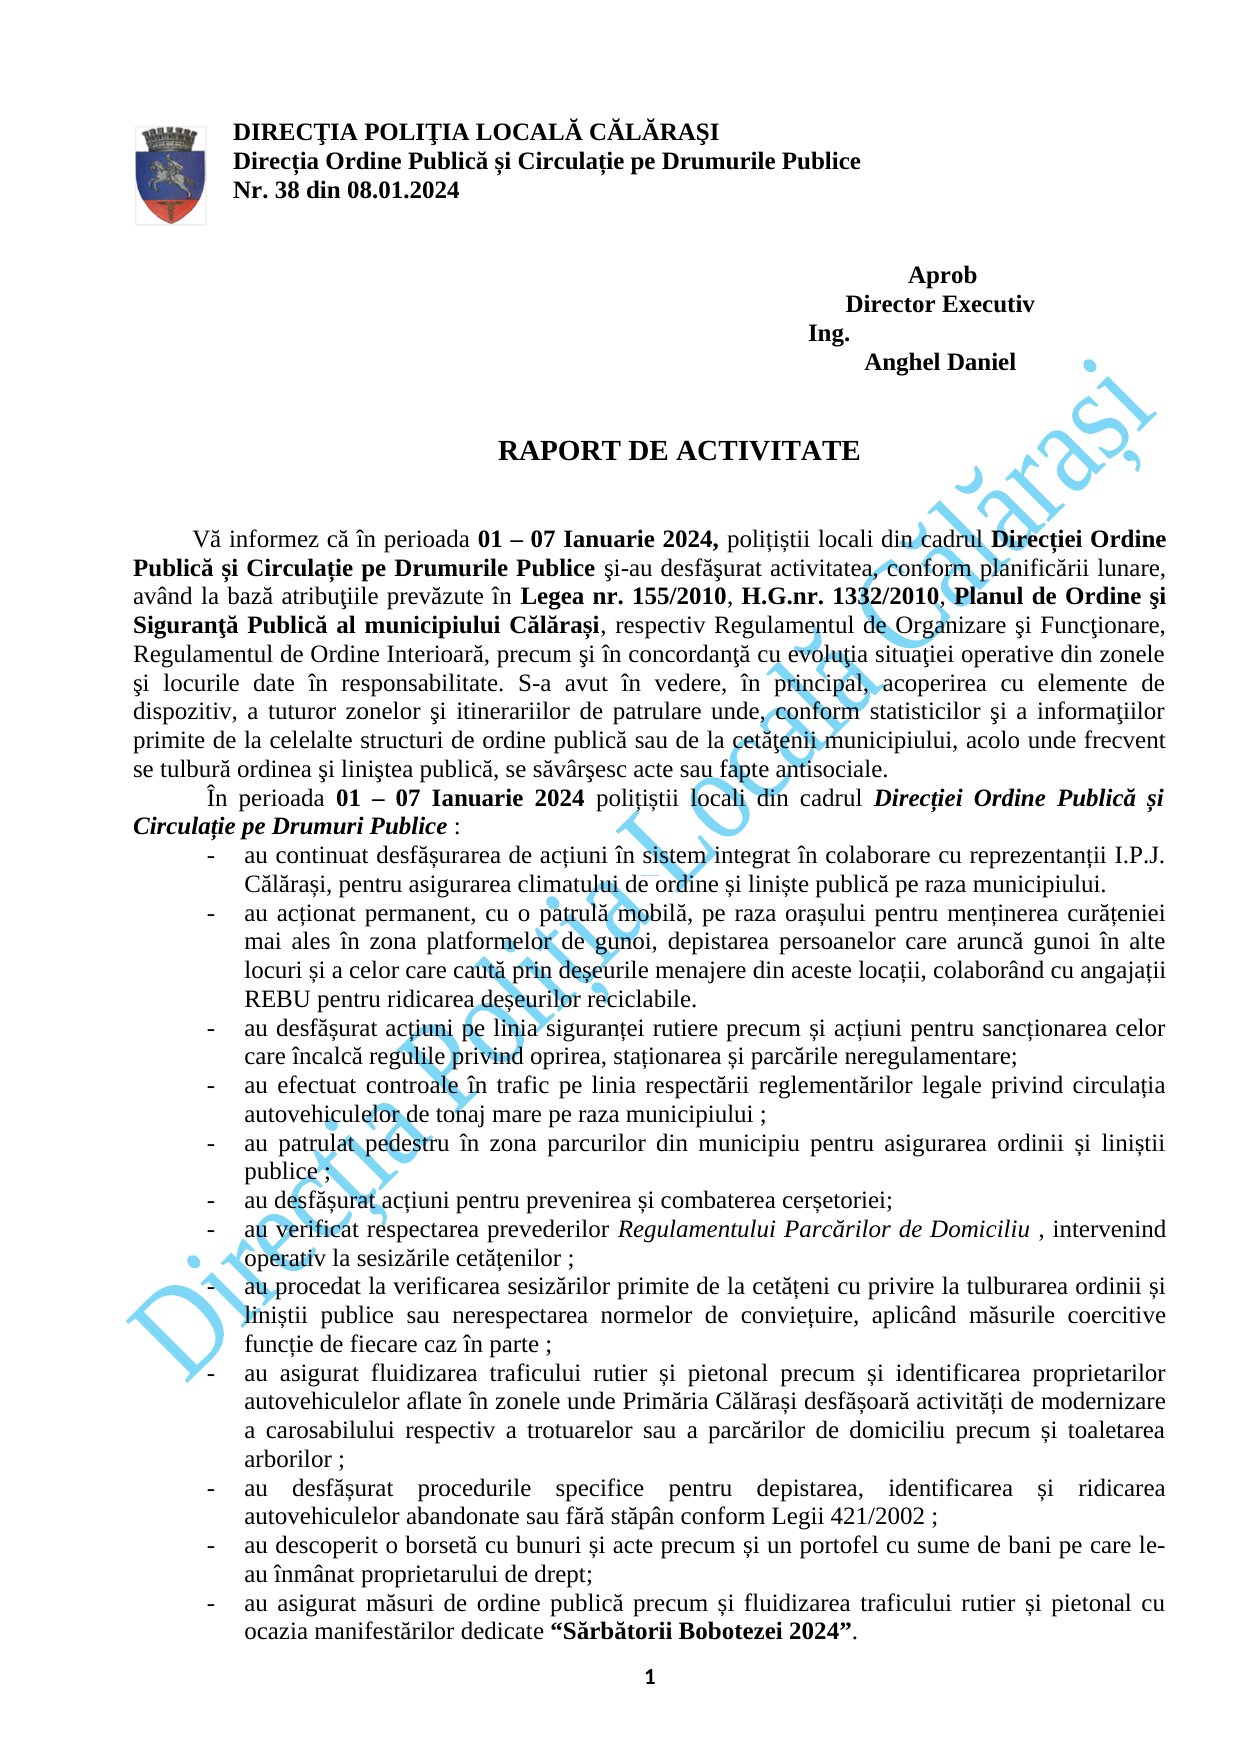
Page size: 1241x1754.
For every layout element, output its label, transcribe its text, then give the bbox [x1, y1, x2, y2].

text Nr. 38 din 08.01.2024 [133, 175, 1167, 204]
text Direcția Ordine Publică și Circulație pe Drumurile Publice [133, 146, 1167, 175]
list au continuat desfășurarea de acțiuni în sistem integrat în colaborare cu reprezentanții I.P.J. Călărași, pentru asigurarea climatului de ordine și liniște publică pe raza municipiului. [207, 840, 1167, 898]
list au procedat la verificarea sesizărilor primite de la cetățeni cu privire la tulburarea ordinii și liniștii publice sau nerespectarea normelor de conviețuire, aplicând măsurile coercitive funcție de fiecare caz în parte ; [207, 1271, 1167, 1358]
list au desfășurat procedurile specifice pentru depistarea, identificarea și ridicarea autovehiculelor abandonate sau fără stăpân conform Legii 421/2002 ; [207, 1473, 1167, 1530]
list au asigurat fluidizarea traficului rutier și pietonal precum și identificarea proprietarilor autovehiculelor aflate în zonele unde Primăria Călărași desfășoară activități de modernizare a carosabilului respectiv a trotuarelor sau a parcărilor de domiciliu precum și toaletarea arborilor ; [207, 1358, 1167, 1473]
list au asigurat măsuri de ordine publică precum și fluidizarea traficului rutier și pietonal cu ocazia manifestărilor dedicate “Sărbătorii Bobotezei 2024”. [207, 1588, 1167, 1645]
list au descoperit o borsetă cu bunuri și acte precum și un portofel cu sume de bani pe care le-au înmânat proprietarului de drept; [207, 1530, 1167, 1588]
text În perioada 01 – 07 Ianuarie 2024 polițiștii locali din cadrul Direcției Ordine Publică și Circulație pe Drumuri Publice : [133, 783, 1167, 840]
text Director Executiv [133, 289, 1167, 318]
text Anghel Daniel [133, 347, 1167, 375]
list au efectuat controale în trafic pe linia respectării reglementărilor legale privind circulația autovehiculelor de tonaj mare pe raza municipiului ; [207, 1070, 1167, 1128]
list au patrulat pedestru în zona parcurilor din municipiu pentru asigurarea ordinii și liniștii publice ; [207, 1128, 1167, 1185]
text Vă informez că în perioada 01 – 07 Ianuarie 2024, polițiștii locali din cadrul Direcției Ordine Publică și Circulație pe Drumurile Publice şi-au desfăşurat activitatea, conform planificării lunare, având la bază atribuţiile prevăzute în Legea nr. 155/2010, H.G.nr. 1332/2010, Planul de Ordine şi Siguranţă Publică al municipiului Călărași, respectiv Regulamentul de Organizare şi Funcţionare, Regulamentul de Ordine Interioară, precum şi în concordanţă cu evoluţia situaţiei operative din zonele şi locurile date în responsabilitate. S-a avut în vedere, în principal, acoperirea cu elemente de dispozitiv, a tuturor zonelor şi itinerariilor de patrulare unde, conform statisticilor şi a informaţiilor primite de la celelalte structuri de ordine publică sau de la cetăţenii municipiului, acolo unde frecvent se tulbură ordinea şi liniştea publică, se săvârşesc acte sau fapte antisociale. [133, 524, 1167, 783]
picture [133, 204, 208, 226]
text DIRECŢIA POLIŢIA LOCALĂ CĂLĂRAŞI [133, 117, 1167, 146]
list au verificat respectarea prevederilor Regulamentului Parcărilor de Domiciliu , intervenind operativ la sesizările cetățenilor ; [207, 1214, 1167, 1271]
list au acționat permanent, cu o patrulă mobilă, pe raza orașului pentru menținerea curățeniei mai ales în zona platformelor de gunoi, depistarea persoanelor care aruncă gunoi în alte locuri și a celor care caută prin deșeurile menajere din aceste locații, colaborând cu angajații REBU pentru ridicarea deșeurilor reciclabile. [207, 898, 1167, 1013]
list au desfășurat acțiuni pentru prevenirea și combaterea cerșetoriei; [207, 1185, 1167, 1214]
text Aprob [133, 260, 1167, 289]
text RAPORT DE ACTIVITATE [192, 433, 1167, 466]
list au desfășurat acțiuni pe linia siguranței rutiere precum și acțiuni pentru sancționarea celor care încalcă regulile privind oprirea, staționarea și parcările neregulamentare; [207, 1013, 1167, 1070]
text Ing. [133, 318, 1167, 347]
